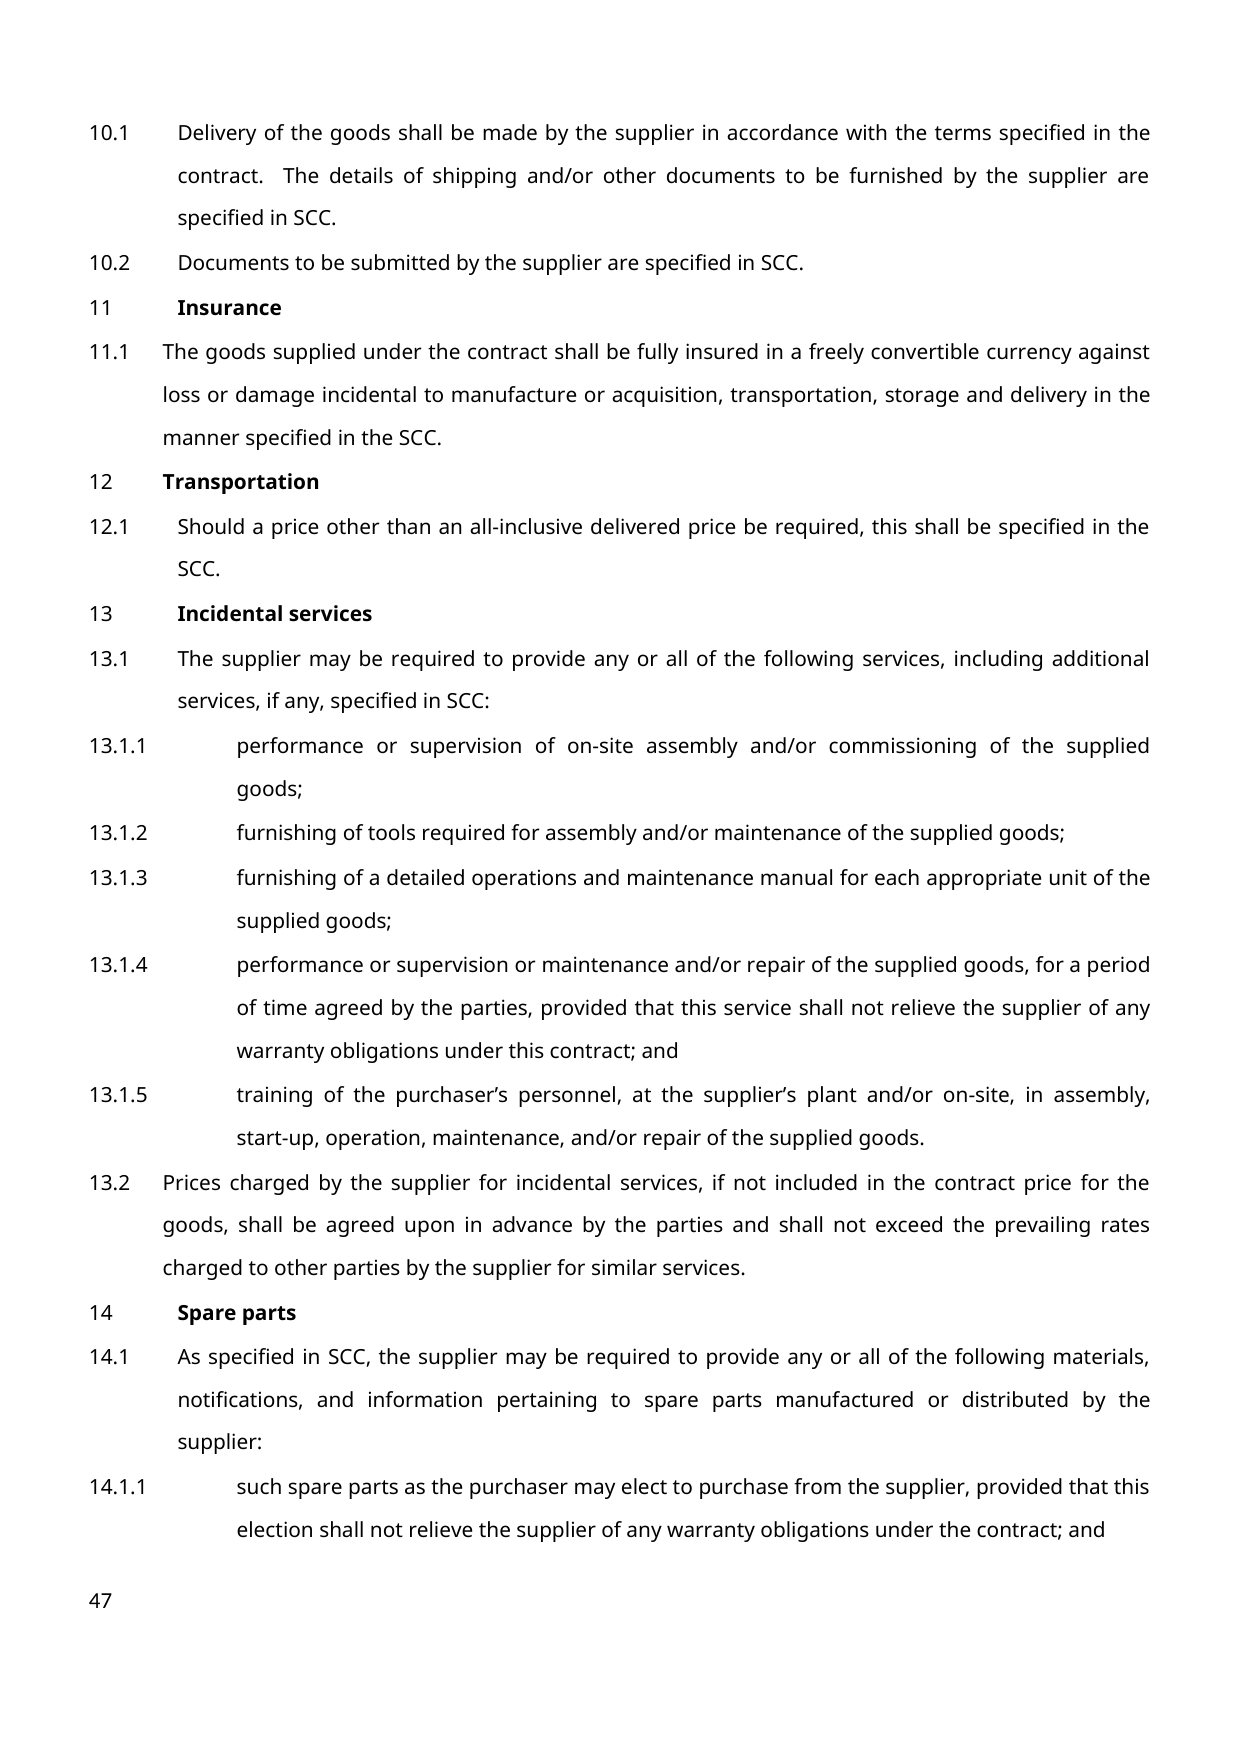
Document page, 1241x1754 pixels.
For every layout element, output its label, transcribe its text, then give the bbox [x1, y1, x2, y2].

text 13.1.2 furnishing of tools required for assembly and/or maintenance of the supplied goods; [89, 818, 1152, 847]
text 14 Spare parts [89, 1298, 1152, 1326]
text 13 Incidental services [89, 599, 1152, 628]
text 14.1.1 such spare parts as the purchaser may elect to purchase from the supplier, provided that this election shall not relieve the supplier of any warranty obligations under the contract; and [89, 1472, 1152, 1543]
text 11 Insurance [89, 293, 1152, 321]
text 14.1 As specified in SCC, the supplier may be required to provide any or all of the following materials, notifications, and information pertaining to spare parts manufactured or distributed by the supplier: [89, 1342, 1152, 1456]
text 13.1 The supplier may be required to provide any or all of the following services, including additional services, if any, specified in SCC: [89, 644, 1152, 715]
text 11.1 The goods supplied under the contract shall be fully insured in a freely convertible currency against loss or damage incidental to manufacture or acquisition, transportation, storage and delivery in the manner specified in the SCC. [89, 337, 1152, 451]
text 12 Transportation [89, 467, 1152, 496]
text 13.1.1 performance or supervision of on-site assembly and/or commissioning of the supplied goods; [89, 731, 1152, 802]
text 13.1.4 performance or supervision or maintenance and/or repair of the supplied goods, for a period of time agreed by the parties, provided that this service shall not relieve the supplier of any warranty obligations under this contract; and [89, 951, 1152, 1064]
text 13.1.5 training of the purchaser’s personnel, at the supplier’s plant and/or on-site, in assembly, start-up, operation, maintenance, and/or repair of the supplied goods. [89, 1080, 1152, 1151]
text 10.2 Documents to be submitted by the supplier are specified in SCC. [89, 248, 1152, 276]
text 10.1 Delivery of the goods shall be made by the supplier in accordance with the terms specified in the contract. The details of shipping and/or other documents to be furnished by the supplier are specified in SCC. [89, 118, 1152, 232]
text 12.1 Should a price other than an all-inclusive delivered price be required, this shall be specified in the SCC. [89, 512, 1152, 583]
text 13.1.3 furnishing of a detailed operations and maintenance manual for each appropriate unit of the supplied goods; [89, 863, 1152, 934]
text 13.2 Prices charged by the supplier for incidental services, if not included in the contract price for the goods, shall be agreed upon in advance by the parties and shall not exceed the prevailing rates charged to other parties by the supplier for similar services. [89, 1168, 1152, 1281]
